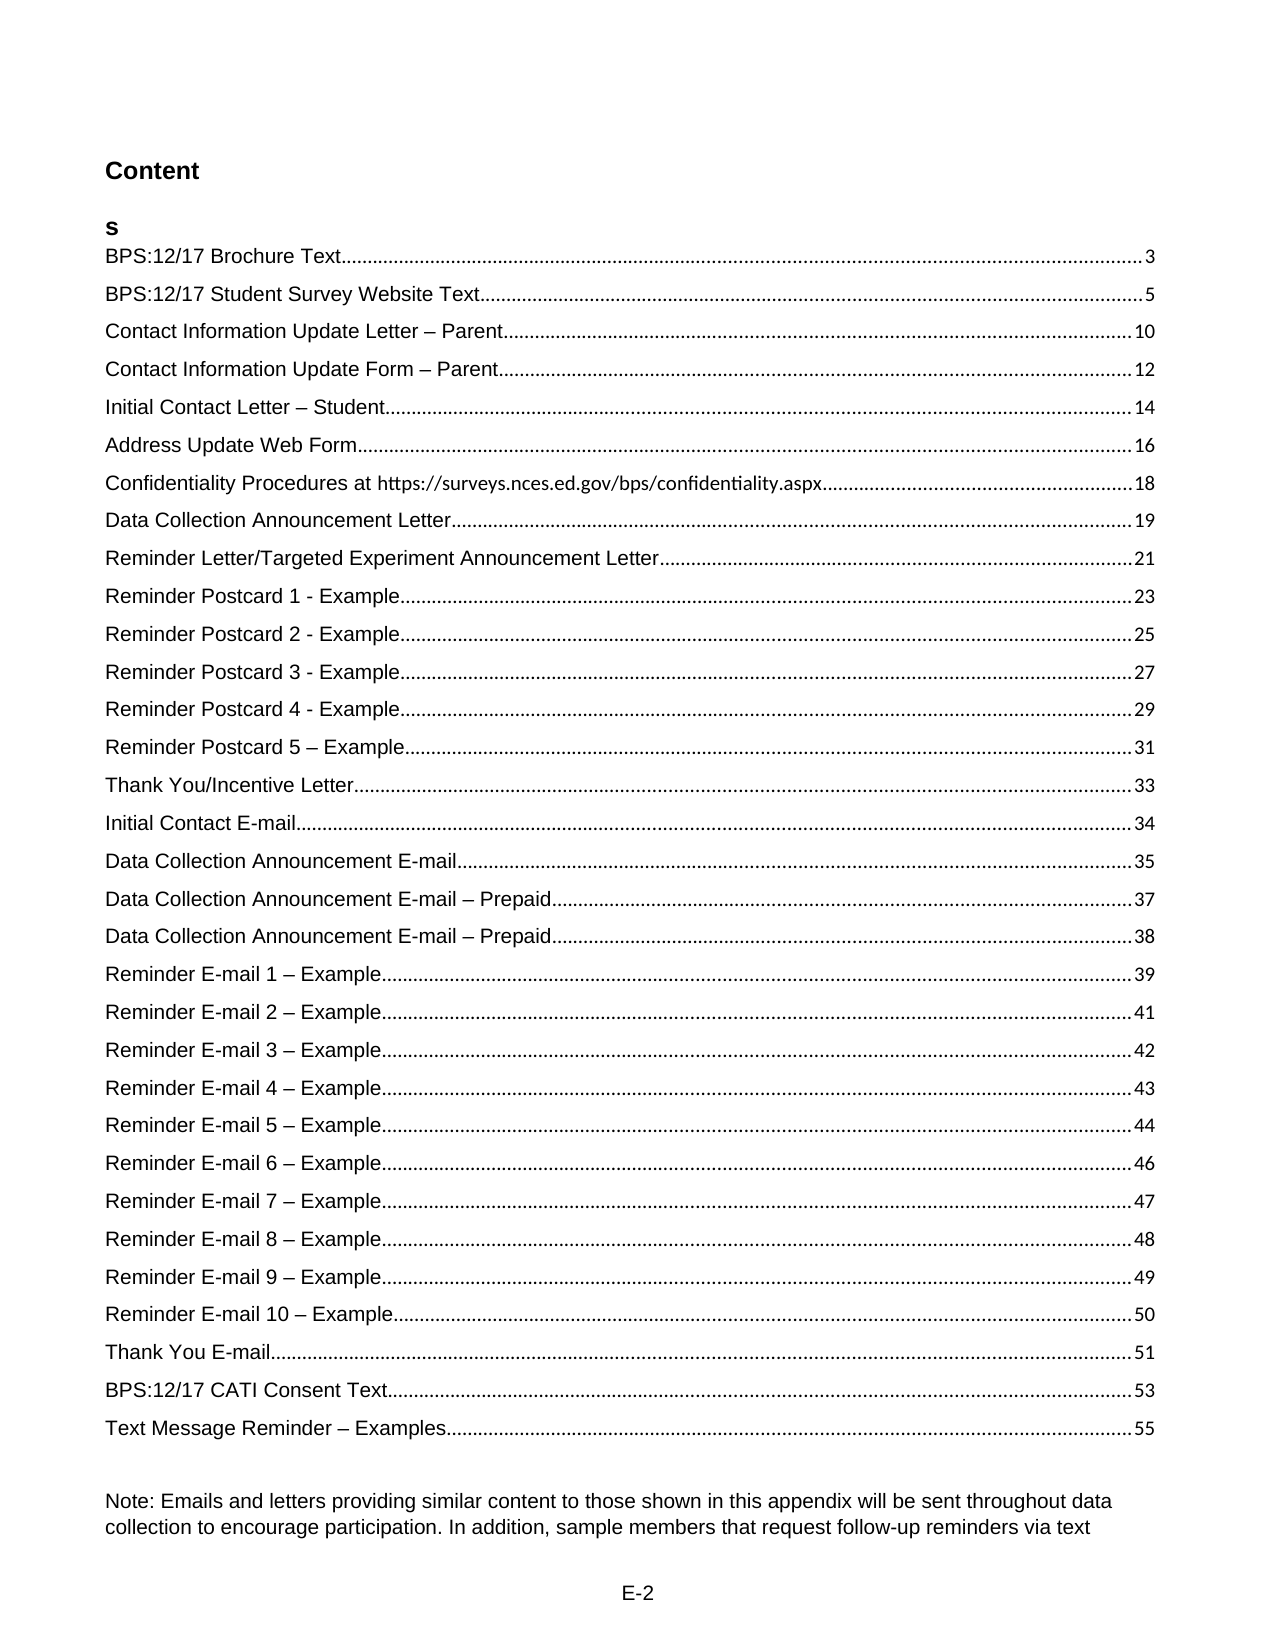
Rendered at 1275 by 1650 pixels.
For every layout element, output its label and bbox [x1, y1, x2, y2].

text [105, 1489, 1170, 1539]
